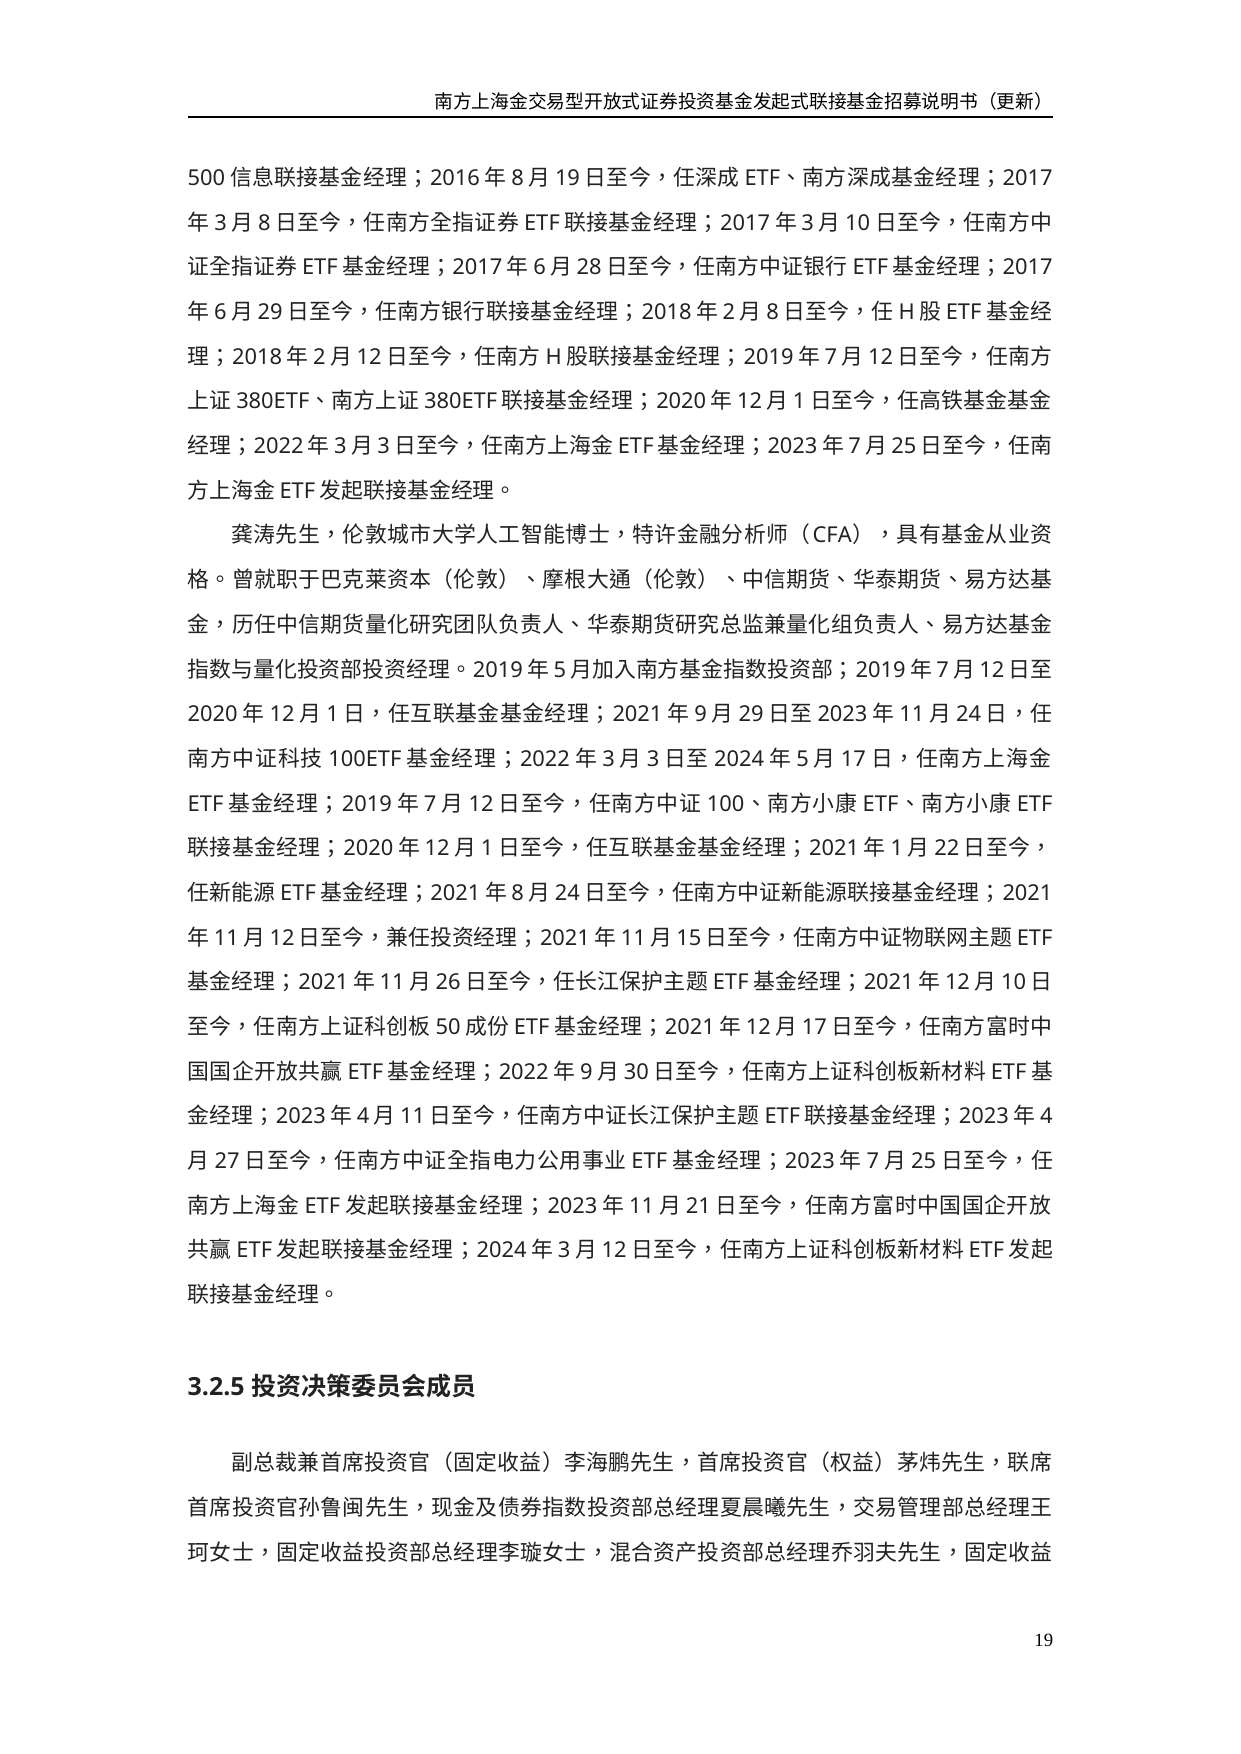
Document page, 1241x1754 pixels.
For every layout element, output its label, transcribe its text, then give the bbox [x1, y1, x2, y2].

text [187, 162, 1053, 504]
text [187, 1447, 1053, 1566]
text 龚涛先生，伦敦城市大学人工智能博士，特许金融分析师（CFA），具有基金从业资格。曾就职于巴克莱资本（伦敦）、摩根大通（伦敦）、中信期货、华泰期货、易方达基金，历任中信期货量化研究团队负责人、华泰期货研究总监兼量化组负责人、易方达基金指数与量化投资部投资经理。2019年5月加入南方基金指数投资部；2019年7月12日至2020年12月1日，任互联基金基金经理；2021年9月29日至2023年11月24日，任南方中证科技100ETF基金经理；2022年3月3日至2024年5月17日，任南方上海金ETF基金经理；2019年7月12日至今，任南方中证100、南方小康ETF、南方小康ETF联接基金经理；2020年12月1日至今，任互联基金基金经理；2021年1月22日至今，任新能源ETF基金经理；2021年8月24日至今，任南方中证新能源联接基金经理；2021年11月12日至今，兼任投资经理；2021年11月15日至今，任南方中证物联网主题ETF基金经理；2021年11月26日至今，任长江保护主题ETF基金经理；2021年12月10日至今，任南方上证科创板50成份ETF基金经理；2021年12月17日至今，任南方富时中国国企开放共赢ETF基金经理；2022年9月30日至今，任南方上证科创板新材料ETF基金经理；2023年4月11日至今，任南方中证长江保护主题ETF联接基金经理；2023年4月27日至今，任南方中证全指电力公用事业ETF基金经理；2023年7月25日至今，任南方上海金ETF发起联接基金经理；2023年11月21日至今，任南方富时中国国企开放共赢ETF发起联接基金经理；2024年3月12日至今，任南方上证科创板新材料ETF发起联接基金经理。 [187, 519, 1053, 1309]
text 3.2.5 投资决策委员会成员 [187, 1353, 1053, 1418]
